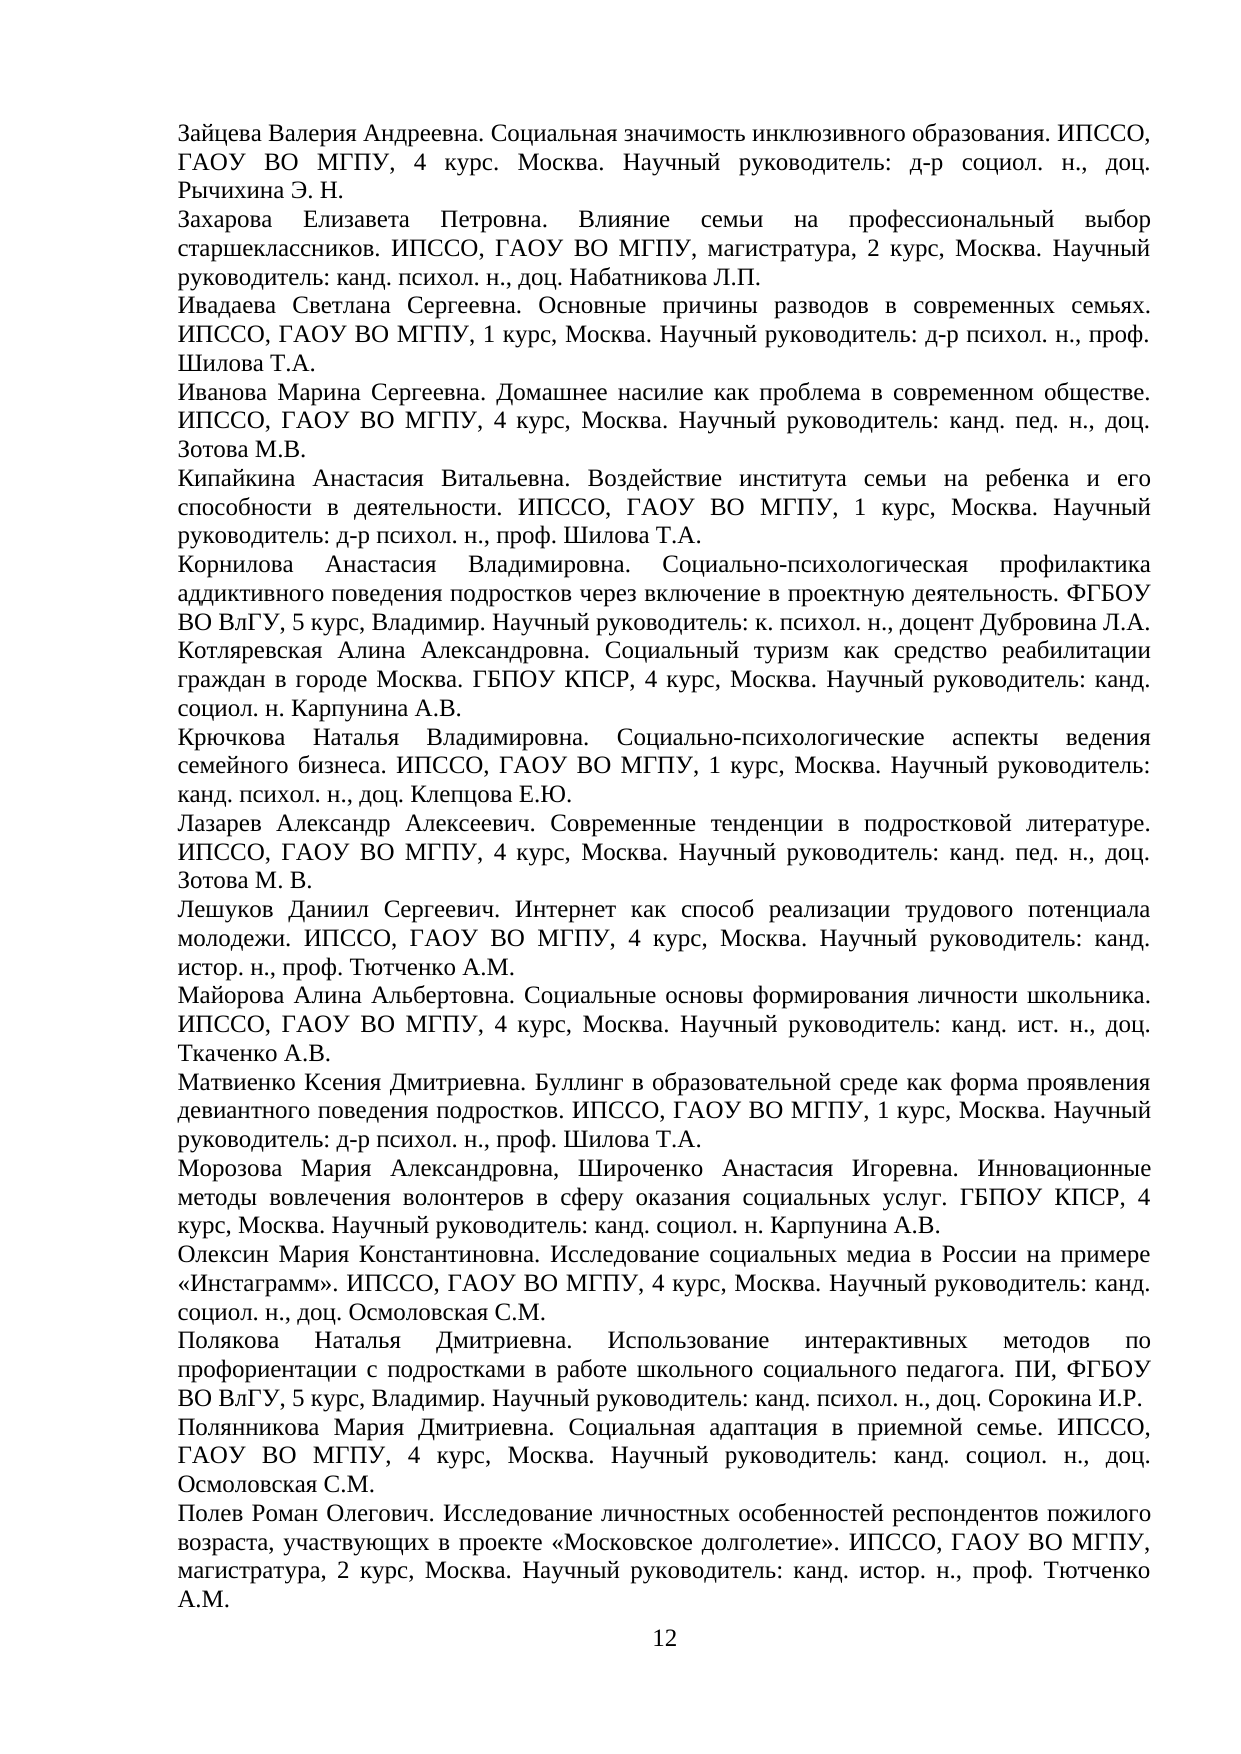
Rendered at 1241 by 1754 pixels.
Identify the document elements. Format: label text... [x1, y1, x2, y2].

text Майорова Алина Альбертовна. Социальные основы формирования личности школьника. ИПССО, ГАОУ ВО МГПУ, 4 курс, Москва. Научный руководитель: канд. ист. н., доц. Ткаченко А.В. [177, 981, 1152, 1067]
text Полякова Наталья Дмитриевна. Использование интерактивных методов по профориентации с подростками в работе школьного социального педагога. ПИ, ФГБОУ ВО ВлГУ, 5 курс, Владимир. Научный руководитель: канд. психол. н., доц. Сорокина И.Р. [177, 1326, 1152, 1412]
text Захарова Елизавета Петровна. Влияние семьи на профессиональный выбор старшеклассников. ИПССО, ГАОУ ВО МГПУ, магистратура, 2 курс, Москва. Научный руководитель: канд. психол. н., доц. Набатникова Л.П. [177, 204, 1152, 291]
text Полянникова Мария Дмитриевна. Социальная адаптация в приемной семье. ИПССО, ГАОУ ВО МГПУ, 4 курс, Москва. Научный руководитель: канд. социол. н., доц. Осмоловская С.М. [177, 1412, 1152, 1498]
text Матвиенко Ксения Дмитриевна. Буллинг в образовательной среде как форма проявления девиантного поведения подростков. ИПССО, ГАОУ ВО МГПУ, 1 курс, Москва. Научный руководитель: д-р психол. н., проф. Шилова Т.А. [177, 1067, 1152, 1153]
text Иванова Марина Сергеевна. Домашнее насилие как проблема в современном обществе. ИПССО, ГАОУ ВО МГПУ, 4 курс, Москва. Научный руководитель: канд. пед. н., доц. Зотова М.В. [177, 377, 1152, 463]
text Кипайкина Анастасия Витальевна. Воздействие института семьи на ребенка и его способности в деятельности. ИПССО, ГАОУ ВО МГПУ, 1 курс, Москва. Научный руководитель: д-р психол. н., проф. Шилова Т.А. [177, 463, 1152, 549]
text Крючкова Наталья Владимировна. Социально-психологические аспекты ведения семейного бизнеса. ИПССО, ГАОУ ВО МГПУ, 1 курс, Москва. Научный руководитель: канд. психол. н., доц. Клепцова Е.Ю. [177, 722, 1152, 808]
text Морозова Мария Александровна, Широченко Анастасия Игоревна. Инновационные методы вовлечения волонтеров в сферу оказания социальных услуг. ГБПОУ КПСР, 4 курс, Москва. Научный руководитель: канд. социол. н. Карпунина А.В. [177, 1153, 1152, 1239]
text Зайцева Валерия Андреевна. Социальная значимость инклюзивного образования. ИПССО, ГАОУ ВО МГПУ, 4 курс. Москва. Научный руководитель: д-р социол. н., доц. Рычихина Э. Н. [177, 118, 1152, 204]
text Котляревская Алина Александровна. Социальный туризм как средство реабилитации граждан в городе Москва. ГБПОУ КПСР, 4 курс, Москва. Научный руководитель: канд. социол. н. Карпунина А.В. [177, 636, 1152, 722]
text Полев Роман Олегович. Исследование личностных особенностей респондентов пожилого возраста, участвующих в проекте «Московское долголетие». ИПССО, ГАОУ ВО МГПУ, магистратура, 2 курс, Москва. Научный руководитель: канд. истор. н., проф. Тютченко А.М. [177, 1498, 1152, 1613]
text Корнилова Анастасия Владимировна. Социально-психологическая профилактика аддиктивного поведения подростков через включение в проектную деятельность. ФГБОУ ВО ВлГУ, 5 курс, Владимир. Научный руководитель: к. психол. н., доцент Дубровина Л.А. [177, 549, 1152, 636]
text Ивадаева Светлана Сергеевна. Основные причины разводов в современных семьях. ИПССО, ГАОУ ВО МГПУ, 1 курс, Москва. Научный руководитель: д-р психол. н., проф. Шилова Т.А. [177, 291, 1152, 377]
text Олексин Мария Константиновна. Исследование социальных медиа в России на примере «Инстаграмм». ИПССО, ГАОУ ВО МГПУ, 4 курс, Москва. Научный руководитель: канд. социол. н., доц. Осмоловская С.М. [177, 1239, 1152, 1326]
text Лазарев Александр Алексеевич. Современные тенденции в подростковой литературе. ИПССО, ГАОУ ВО МГПУ, 4 курс, Москва. Научный руководитель: канд. пед. н., доц. Зотова М. В. [177, 808, 1152, 894]
text Лешуков Даниил Сергеевич. Интернет как способ реализации трудового потенциала молодежи. ИПССО, ГАОУ ВО МГПУ, 4 курс, Москва. Научный руководитель: канд. истор. н., проф. Тютченко А.М. [177, 894, 1152, 981]
